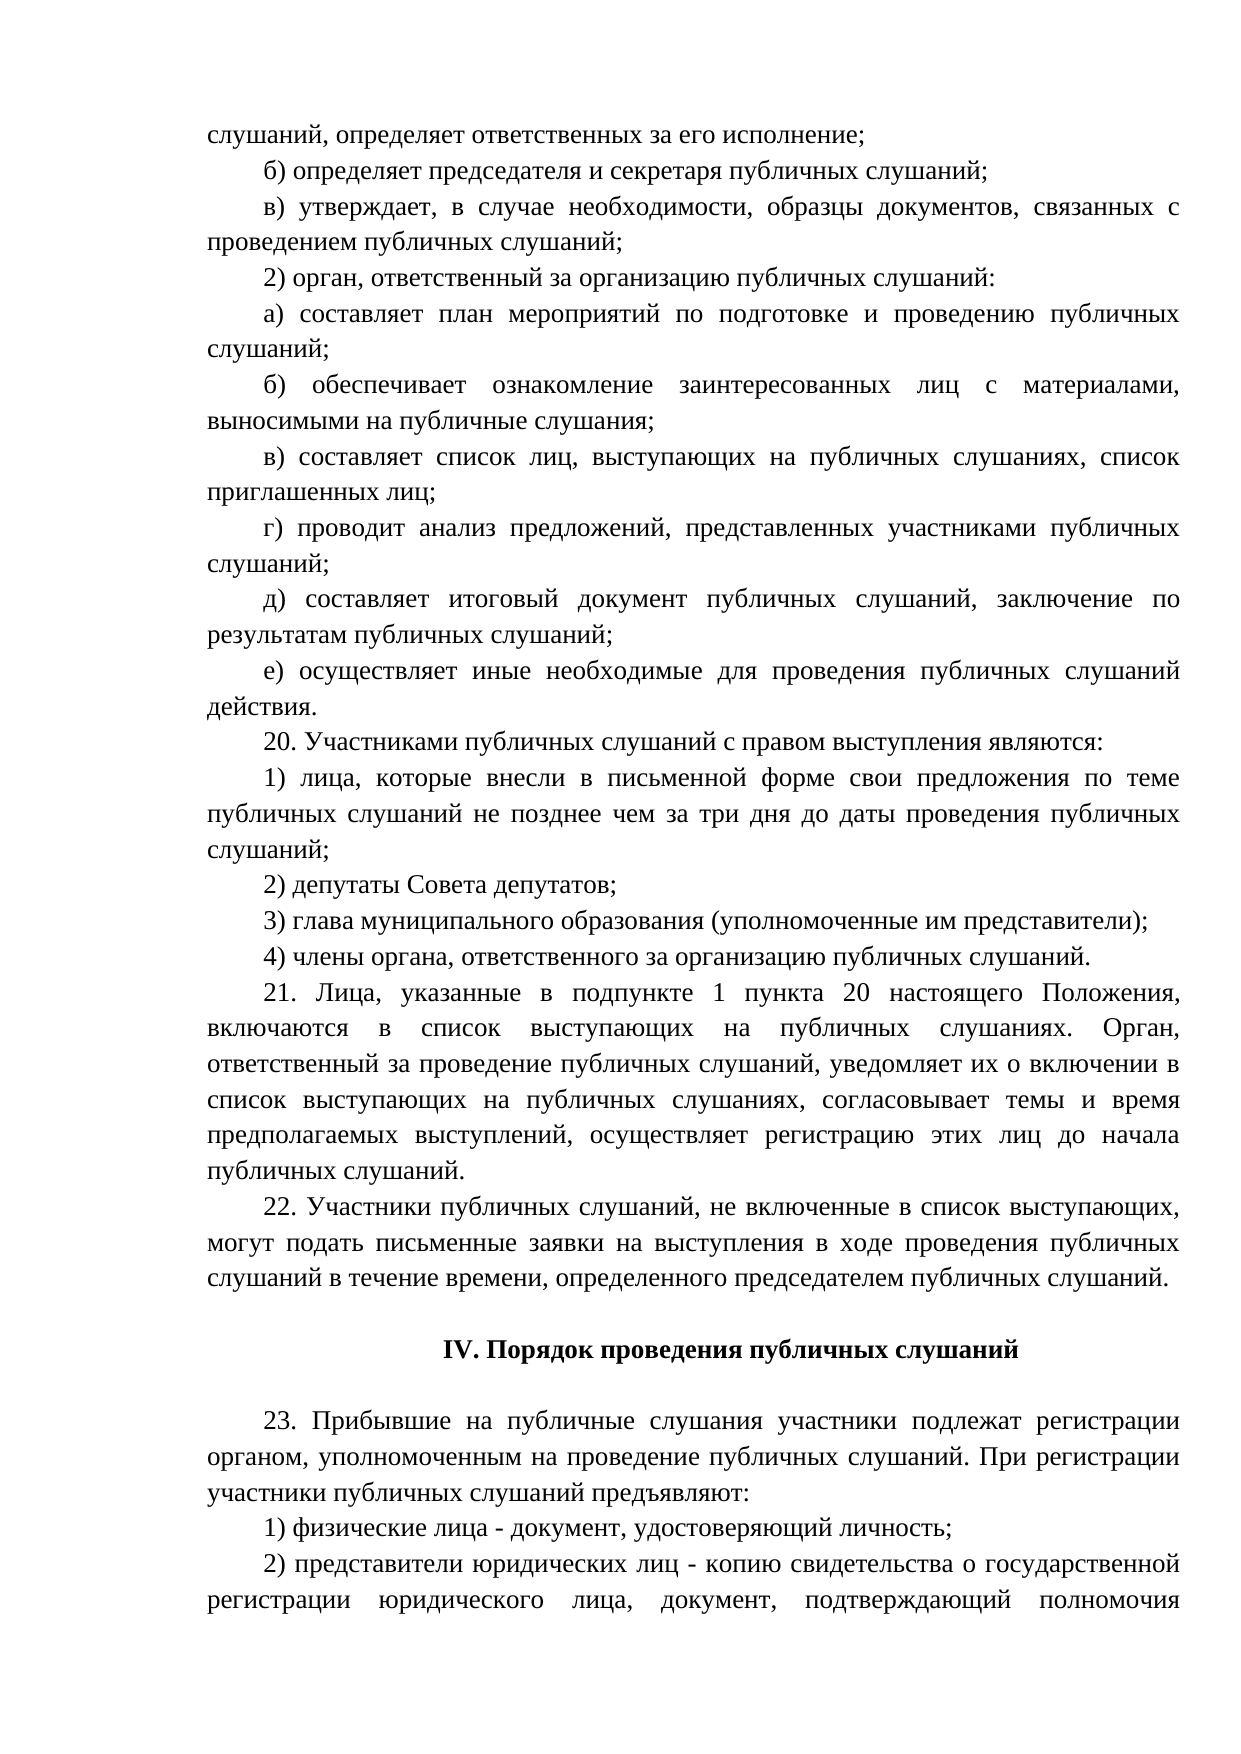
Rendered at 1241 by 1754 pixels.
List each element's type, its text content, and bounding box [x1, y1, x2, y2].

text 4) члены органа, ответственного за организацию публичных слушаний. [207, 940, 1181, 971]
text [207, 1547, 1181, 1614]
text 22. Участники публичных слушаний, не включенные в список выступающих, могут подать письменные заявки на выступления в ходе проведения публичных слушаний в течение времени, определенного председателем публичных слушаний. [207, 1190, 1181, 1293]
text б) обеспечивает ознакомление заинтересованных лиц с материалами, выносимыми на публичные слушания; [207, 368, 1181, 435]
text 2) депутаты Совета депутатов; [207, 868, 1181, 899]
text а) составляет план мероприятий по подготовке и проведению публичных слушаний; [207, 297, 1181, 364]
text д) составляет итоговый документ публичных слушаний, заключение по результатам публичных слушаний; [207, 583, 1181, 649]
text г) проводит анализ предложений, представленных участниками публичных слушаний; [207, 511, 1181, 578]
text 2) орган, ответственный за организацию публичных слушаний: [207, 261, 1181, 292]
text 20. Участниками публичных слушаний с правом выступления являются: [207, 726, 1181, 757]
text е) осуществляет иные необходимые для проведения публичных слушаний действия. [207, 654, 1181, 721]
text в) утверждает, в случае необходимости, образцы документов, связанных с проведением публичных слушаний; [207, 189, 1181, 256]
text 3) глава муниципального образования (уполномоченные им представители); [207, 904, 1181, 935]
text 21. Лица, указанные в подпункте 1 пункта 20 настоящего Положения, включаются в список выступающих на публичных слушаниях. Орган, ответственный за проведение публичных слушаний, уведомляет их о включении в список выступающих на публичных слушаниях, согласовывает темы и время предполагаемых выступлений, осуществляет регистрацию этих лиц до начала публичных слушаний. [207, 976, 1181, 1185]
text IV. Порядок проведения публичных слушаний [207, 1333, 1181, 1364]
text б) определяет председателя и секретаря публичных слушаний; [207, 154, 1181, 185]
text 23. Прибывшие на публичные слушания участники подлежат регистрации органом, уполномоченным на проведение публичных слушаний. При регистрации участники публичных слушаний предъявляют: [207, 1404, 1181, 1507]
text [207, 118, 1181, 149]
text в) составляет список лиц, выступающих на публичных слушаниях, список приглашенных лиц; [207, 440, 1181, 507]
text 1) лица, которые внесли в письменной форме свои предложения по теме публичных слушаний не позднее чем за три дня до даты проведения публичных слушаний; [207, 761, 1181, 864]
text 1) физические лица - документ, удостоверяющий личность; [207, 1512, 1181, 1543]
